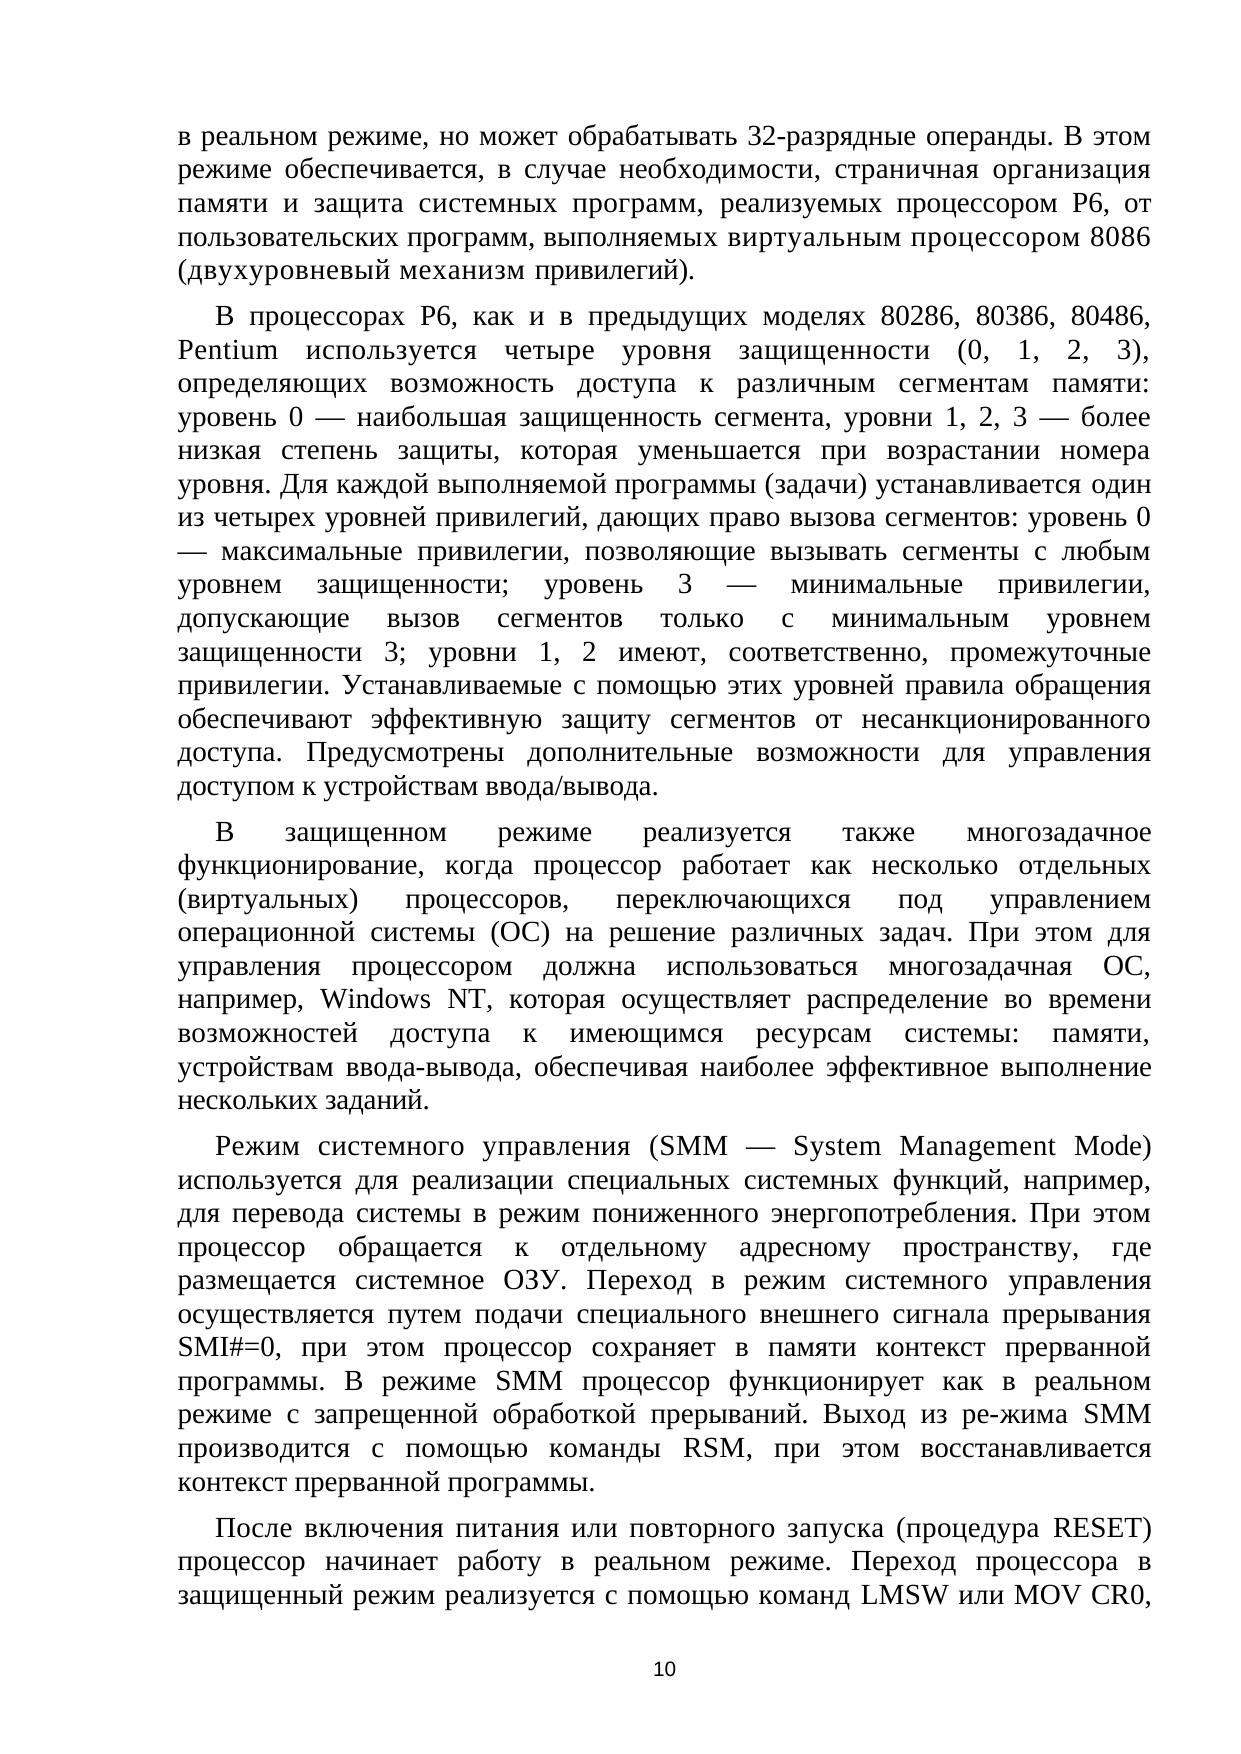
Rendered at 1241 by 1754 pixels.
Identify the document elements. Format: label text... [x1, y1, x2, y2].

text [177, 1510, 1152, 1610]
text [177, 118, 1152, 286]
text В защищенном режиме реализуется также многозадачное функционирование, когда процессор работает как несколько отдельных (виртуальных) процессоров, переключающихся под управлением операционной системы (ОС) на решение различных задач. При этом для управления процессором должна использоваться многозадачная ОС, например, Windows NT, которая осуществляет распределение во времени возможностей доступа к имеющимся ресурсам системы: памяти, устройствам ввода-вывода, обеспечивая наиболее эффективное выполнение нескольких заданий. [177, 814, 1152, 1116]
text В процессорах Р6, как и в предыдущих моделях 80286, 80386, 80486, Pentium используется четыре уровня защищенности (0, 1, 2, 3), определяющих возможность доступа к различным сегментам памяти: уровень 0 — наибольшая защищенность сегмента, уровни 1, 2, 3 — более низкая степень защиты, которая уменьшается при возрастании номера уровня. Для каждой выполняемой программы (задачи) устанавливается один из четырех уровней привилегий, дающих право вызова сегментов: уровень 0 — максимальные привилегии, позволяющие вызывать сегменты с любым уровнем защищенности; уровень 3 — минимальные привилегии, допускающие вызов сегментов только с минимальным уровнем защищенности 3; уровни 1, 2 имеют, соответственно, промежуточные привилегии. Устанавливаемые с помощью этих уровней правила обращения обеспечивают эффективную защиту сегментов от несанкционированного доступа. Предусмотрены дополнительные возможности для управления доступом к устройствам ввода/вывода. [177, 298, 1152, 801]
text Режим системного управления (SMM — System Management Mode) используется для реализации специальных системных функций, например, для перевода системы в режим пониженного энергопотребления. При этом процессор обращается к отдельному адресному пространству, где размещается системное ОЗУ. Переход в режим системного управления осуществляется путем подачи специального внешнего сигнала прерывания SMI#=0, при этом процессор сохраняет в памяти контекст прерванной программы. В режиме SMM процессор функционирует как в реальном режиме с запрещенной обработкой прерываний. Выход из ре-жима SMM производится с помощью команды RSM, при этом восстанавливается контекст прерванной программы. [177, 1128, 1152, 1497]
